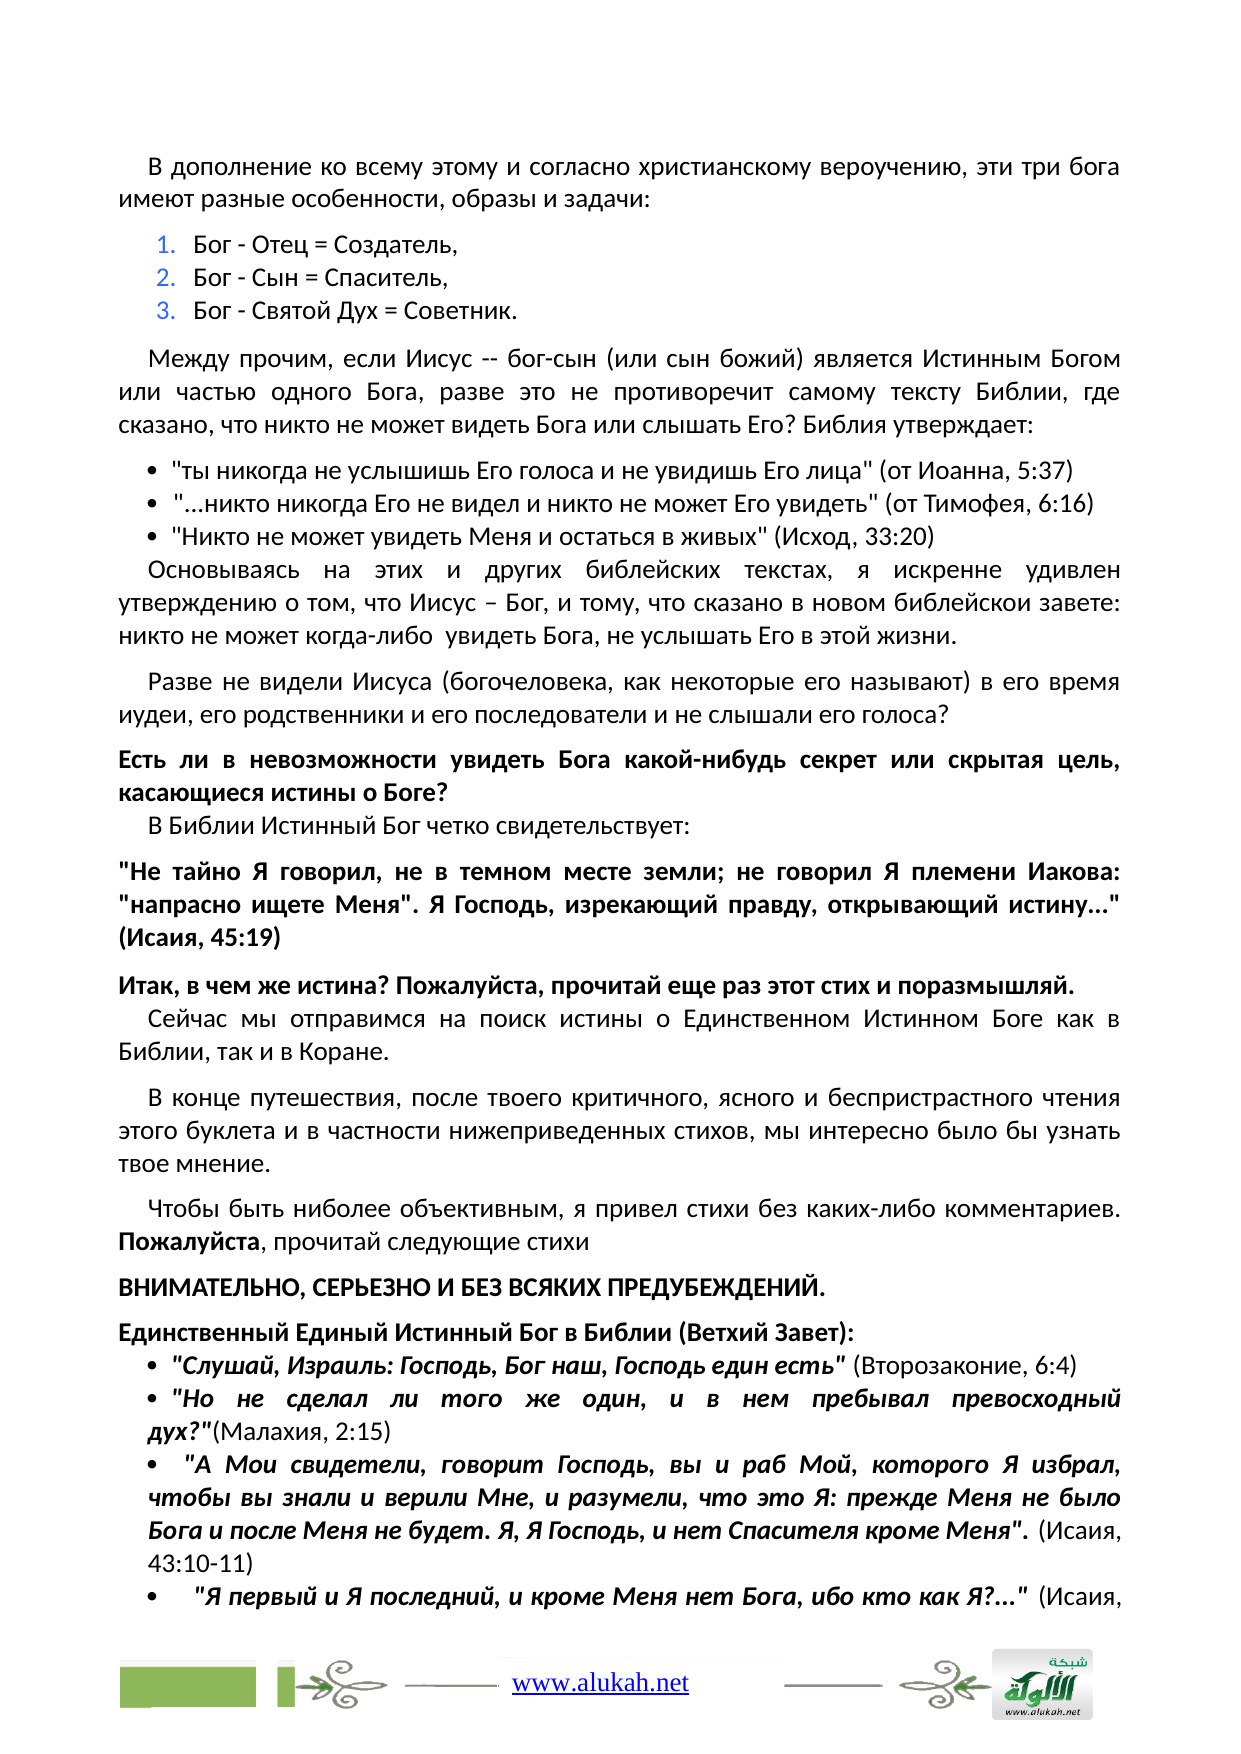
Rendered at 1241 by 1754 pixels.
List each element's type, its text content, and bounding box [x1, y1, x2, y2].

text "А Мои свидетели, говорит Господь, вы и раб Мой, которого Я избрал, чтобы вы знали и верили Мне, и разумели, что это Я: прежде Меня не было Бога и после Меня не будет. Я, Я Господь, и нет Спасителя кроме Меня". (Исаия, 43:10-11) [148, 1447, 1122, 1579]
text Чтобы быть ниболее объективным, я привел стихи без каких-либо комментариев. Пожалуйста, прочитай следующие стихи [118, 1191, 1122, 1257]
picture [118, 1645, 1094, 1727]
text Единственный Единый Истинный Бог в Библии (Ветхий Завет): [118, 1315, 1122, 1348]
text Сейчас мы отправимся на поиск истины о Единственном Истинном Боге как в Библии, так и в Коране. [118, 1001, 1122, 1067]
text Разве не видели Иисуса (богочеловека, как некоторые его называют) в его время иудеи, его родственники и его последователи и не слышали его голоса? [118, 664, 1122, 730]
text Между прочим, если Иисус -- бог-сын (или сын божий) является Истинным Богом или частью одного Бога, разве это не противоречит самому тексту Библии, где сказано, что никто не может видеть Бога или слышать Его? Библия утверждает: [118, 342, 1122, 441]
text В дополнение ко всему этому и согласно христианскому вероучению, эти три бога имеют разные особенности, образы и задачи: [118, 149, 1122, 215]
text "Но не сделал ли того же один, и в нем пребывал превосходный дух?"(Малахия, 2:15) [148, 1381, 1122, 1447]
list Бог - Сын = Спаситель, [156, 260, 1122, 293]
text "...никто никогда Его не видел и никто не может Его увидеть" (от Тимофея, 6:16) [148, 486, 1122, 519]
text "Слушай, Израиль: Господь, Бог наш, Господь един есть" (Второзаконие, 6:4) [148, 1348, 1122, 1381]
text В конце путешествия, после твоего критичного, ясного и беспристрастного чтения этого буклета и в частности нижеприведенных стихов, мы интересно было бы узнать твое мнение. [118, 1080, 1122, 1179]
list Бог - Святой Дух = Советник. [156, 293, 1122, 326]
text ВНИМАТЕЛЬНО, СЕРЬЕЗНО И БЕЗ ВСЯКИХ ПРЕДУБЕЖДЕНИЙ. [118, 1270, 1122, 1303]
text "Не тайно Я говорил, не в темном месте земли; не говорил Я племени Иакова: "напрасно ищете Меня". Я Господь, изрекающий правду, открывающий истину..." (Исаия, 45:19) [118, 854, 1122, 953]
text Есть ли в невозможности увидеть Бога какой-нибудь секрет или скрытая цель, касающиеся истины о Боге? [118, 742, 1122, 808]
text В Библии Истинный Бог четко свидетельствует: [118, 808, 1122, 841]
list Бог - Отец = Создатель, [156, 227, 1122, 260]
text "ты никогда не услышишь Его голоса и не увидишь Его лица" (от Иоанна, 5:37) [148, 453, 1122, 486]
text Итак, в чем же истина? Пожалуйста, прочитай еще раз этот стих и поразмышляй. [118, 968, 1122, 1001]
text "Никто не может увидеть Меня и остаться в живых" (Исход, 33:20) [148, 519, 1122, 552]
text Основываясь на этих и других библейских текстах, я искренне удивлен утверждению о том, что Иисус – Бог, и тому, что сказано в новом библейскои завете: никто не может когда-либо увидеть Бога, не услышать Его в этой жизни. [118, 552, 1122, 651]
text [148, 1579, 1122, 1613]
